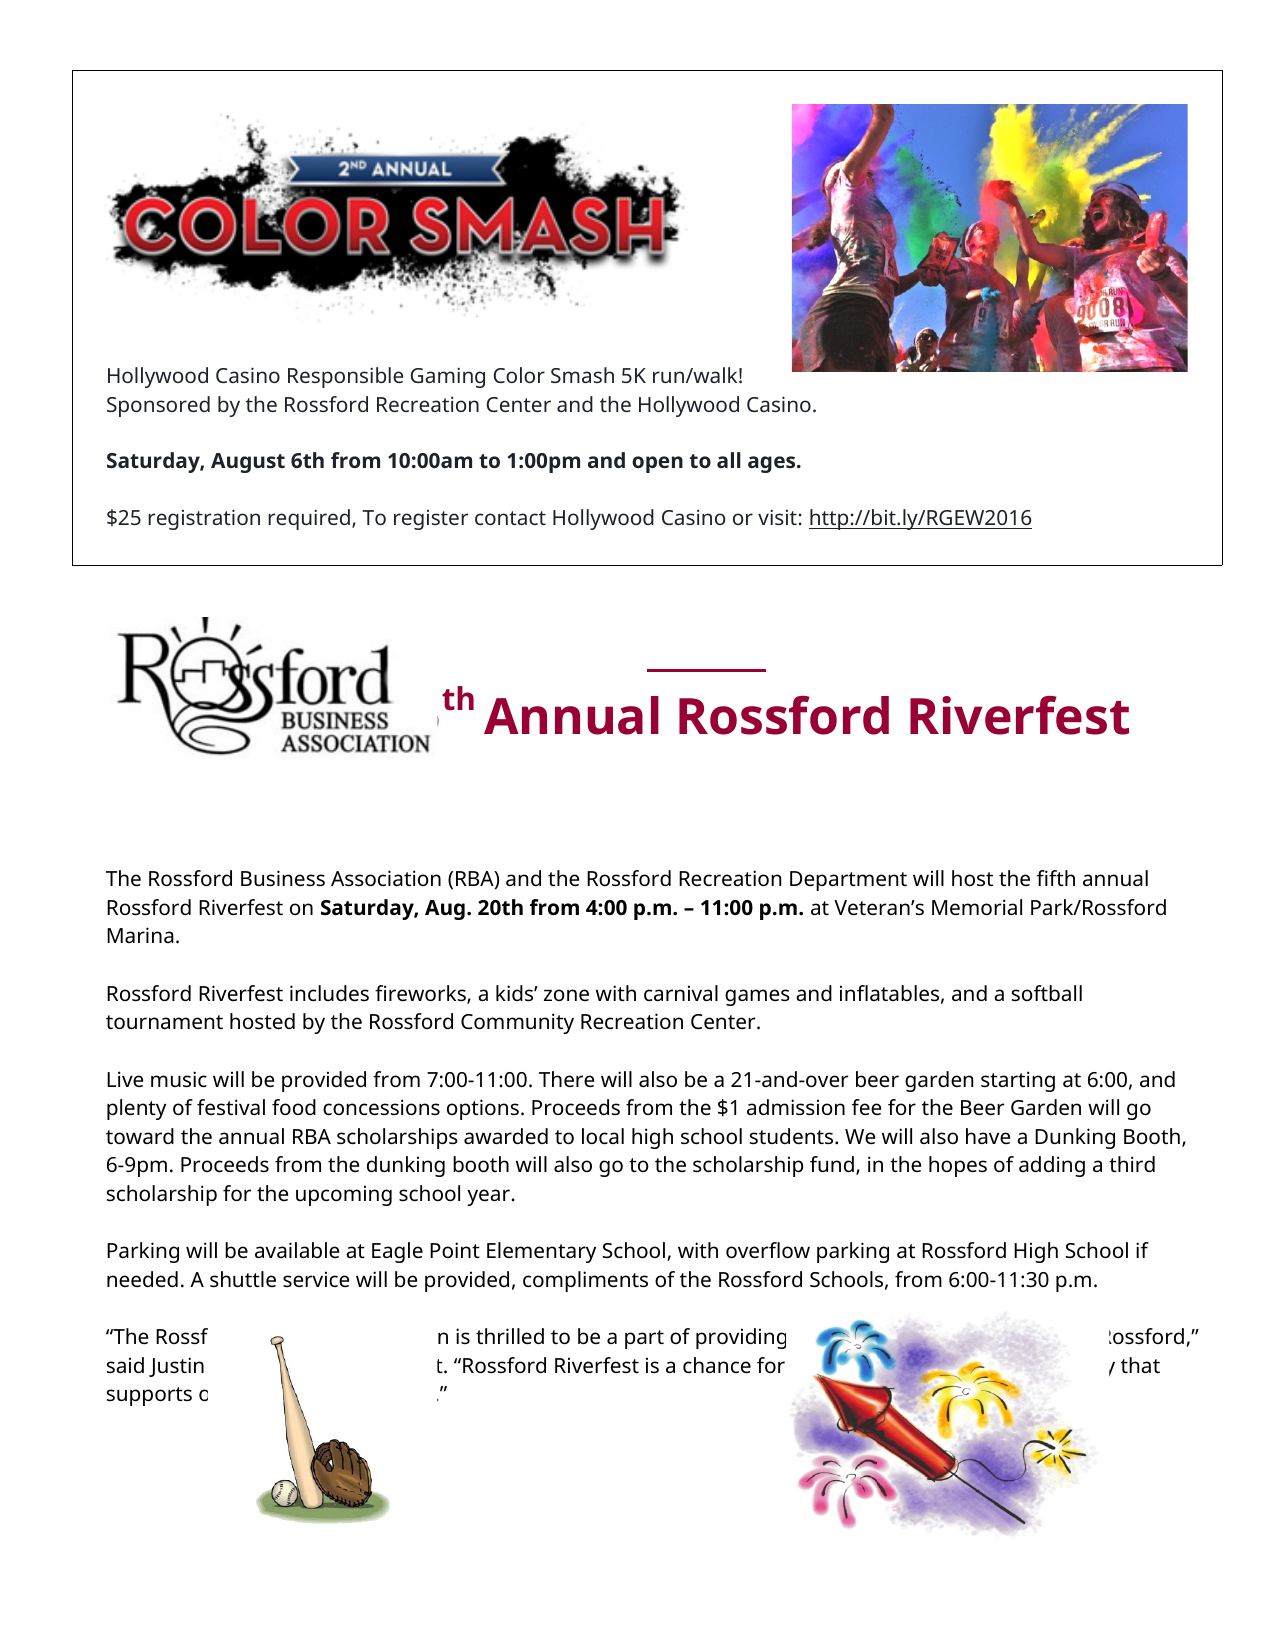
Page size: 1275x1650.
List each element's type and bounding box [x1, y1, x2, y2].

picture [207, 1316, 438, 1546]
picture [87, 107, 706, 332]
picture [109, 617, 438, 776]
picture [786, 1294, 1110, 1546]
